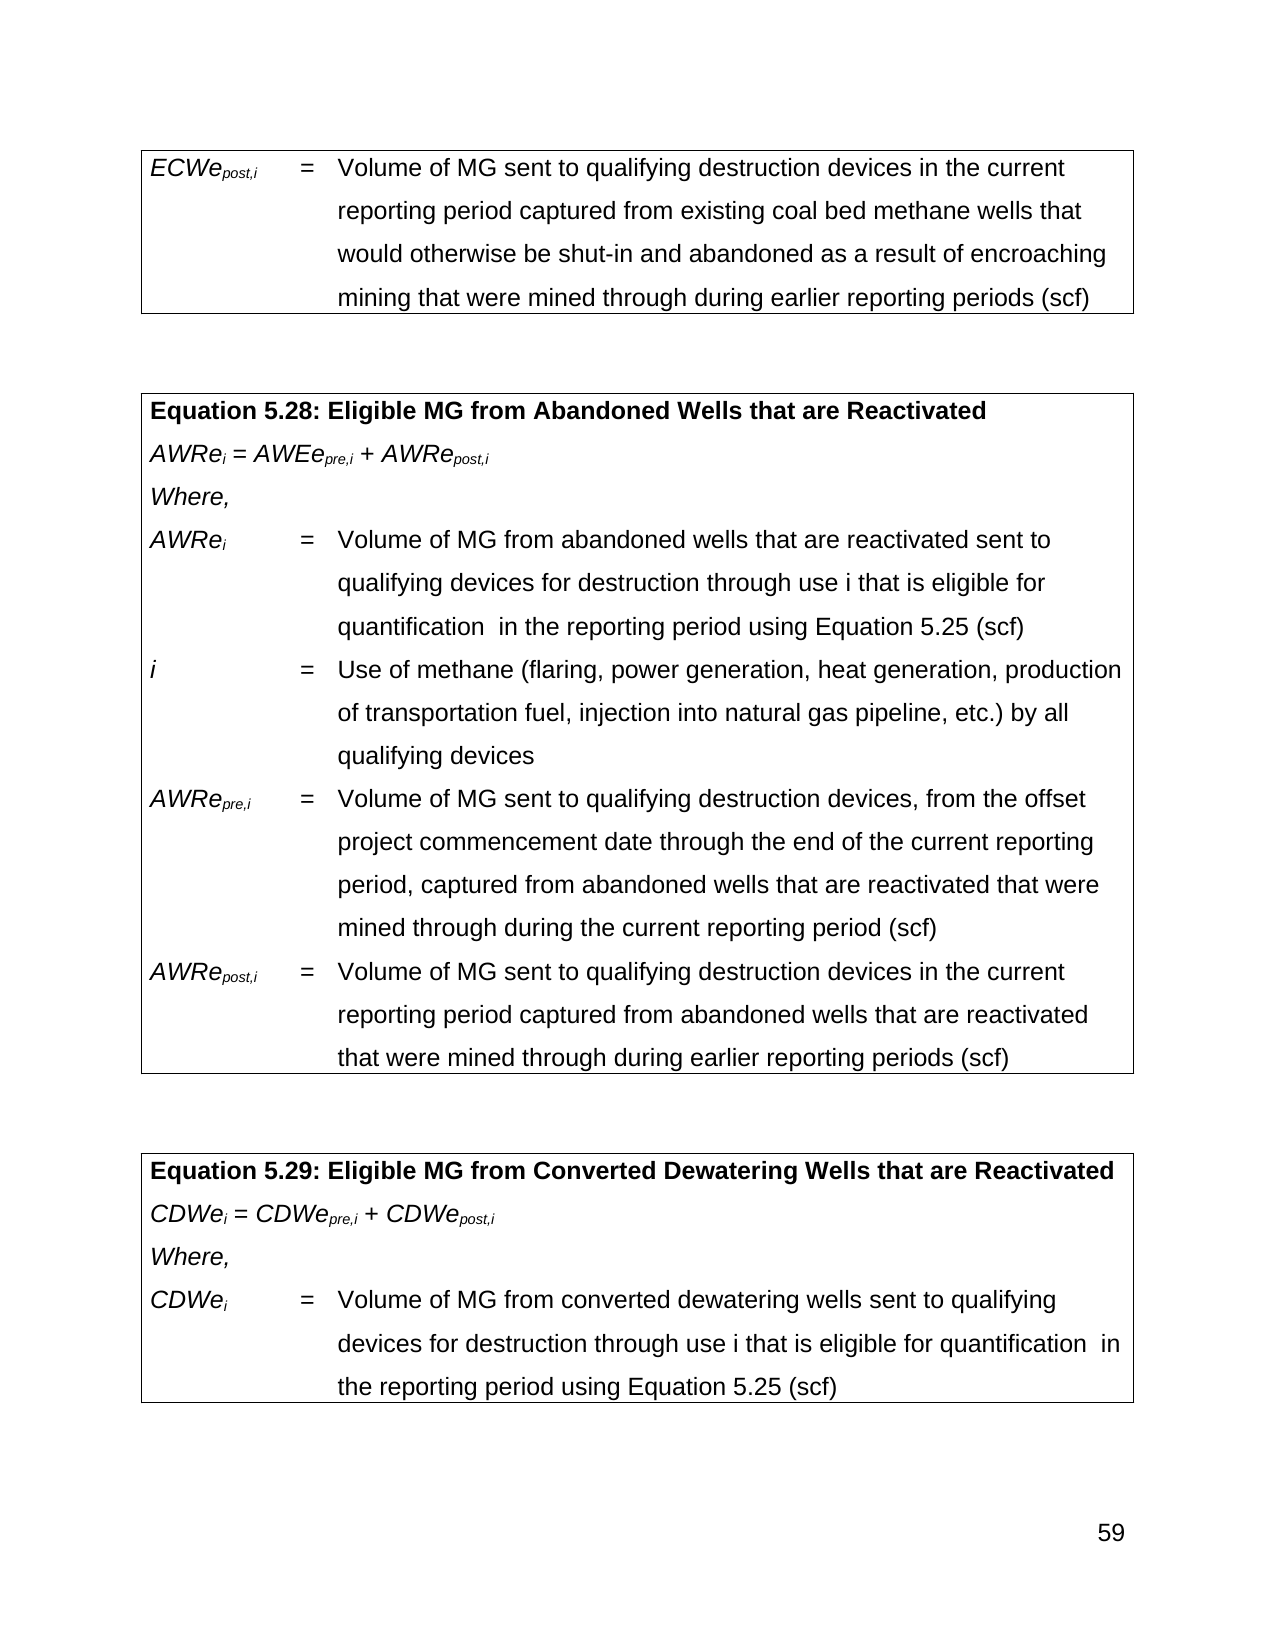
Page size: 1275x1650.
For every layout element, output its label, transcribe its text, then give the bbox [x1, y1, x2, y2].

text AWRepre,i = Volume of MG sent to qualifying destruction devices, from the offset project commencement date through the end of the current reporting period, captured from abandoned wells that are reactivated that were mined through during the current reporting period (scf) [142, 781, 1133, 942]
text Where, [142, 479, 1133, 511]
subtitle Equation 5.28: Eligible MG from Abandoned Wells that are Reactivated [142, 394, 1133, 424]
text AWRepost,i = Volume of MG sent to qualifying destruction devices in the current reporting period captured from abandoned wells that are reactivated that were mined through during earlier reporting periods (scf) [142, 953, 1133, 1073]
text Where, [142, 1239, 1133, 1271]
text i = Use of methane (flaring, power generation, heat generation, production of transportation fuel, injection into natural gas pipeline, etc.) by all qualifying devices [142, 651, 1133, 769]
text CDWei = CDWepre,i + CDWepost,i [142, 1196, 1133, 1228]
subtitle Equation 5.29: Eligible MG from Converted Dewatering Wells that are Reactivated [142, 1154, 1133, 1185]
text AWRei = Volume of MG from abandoned wells that are reactivated sent to qualifying devices for destruction through use i that is eligible for quantification in the reporting period using Equation 5.25 (scf) [142, 522, 1133, 640]
text AWRei = AWEepre,i + AWRepost,i [142, 436, 1133, 468]
text CDWei = Volume of MG from converted dewatering wells sent to qualifying devices for destruction through use i that is eligible for quantification in the reporting period using Equation 5.25 (scf) [142, 1282, 1133, 1402]
text ECWepost,i = Volume of MG sent to qualifying destruction devices in the current reporting period captured from existing coal bed methane wells that would otherwise be shut-in and abandoned as a result of encroaching mining that were mined through during earlier reporting periods (scf) [142, 151, 1133, 313]
